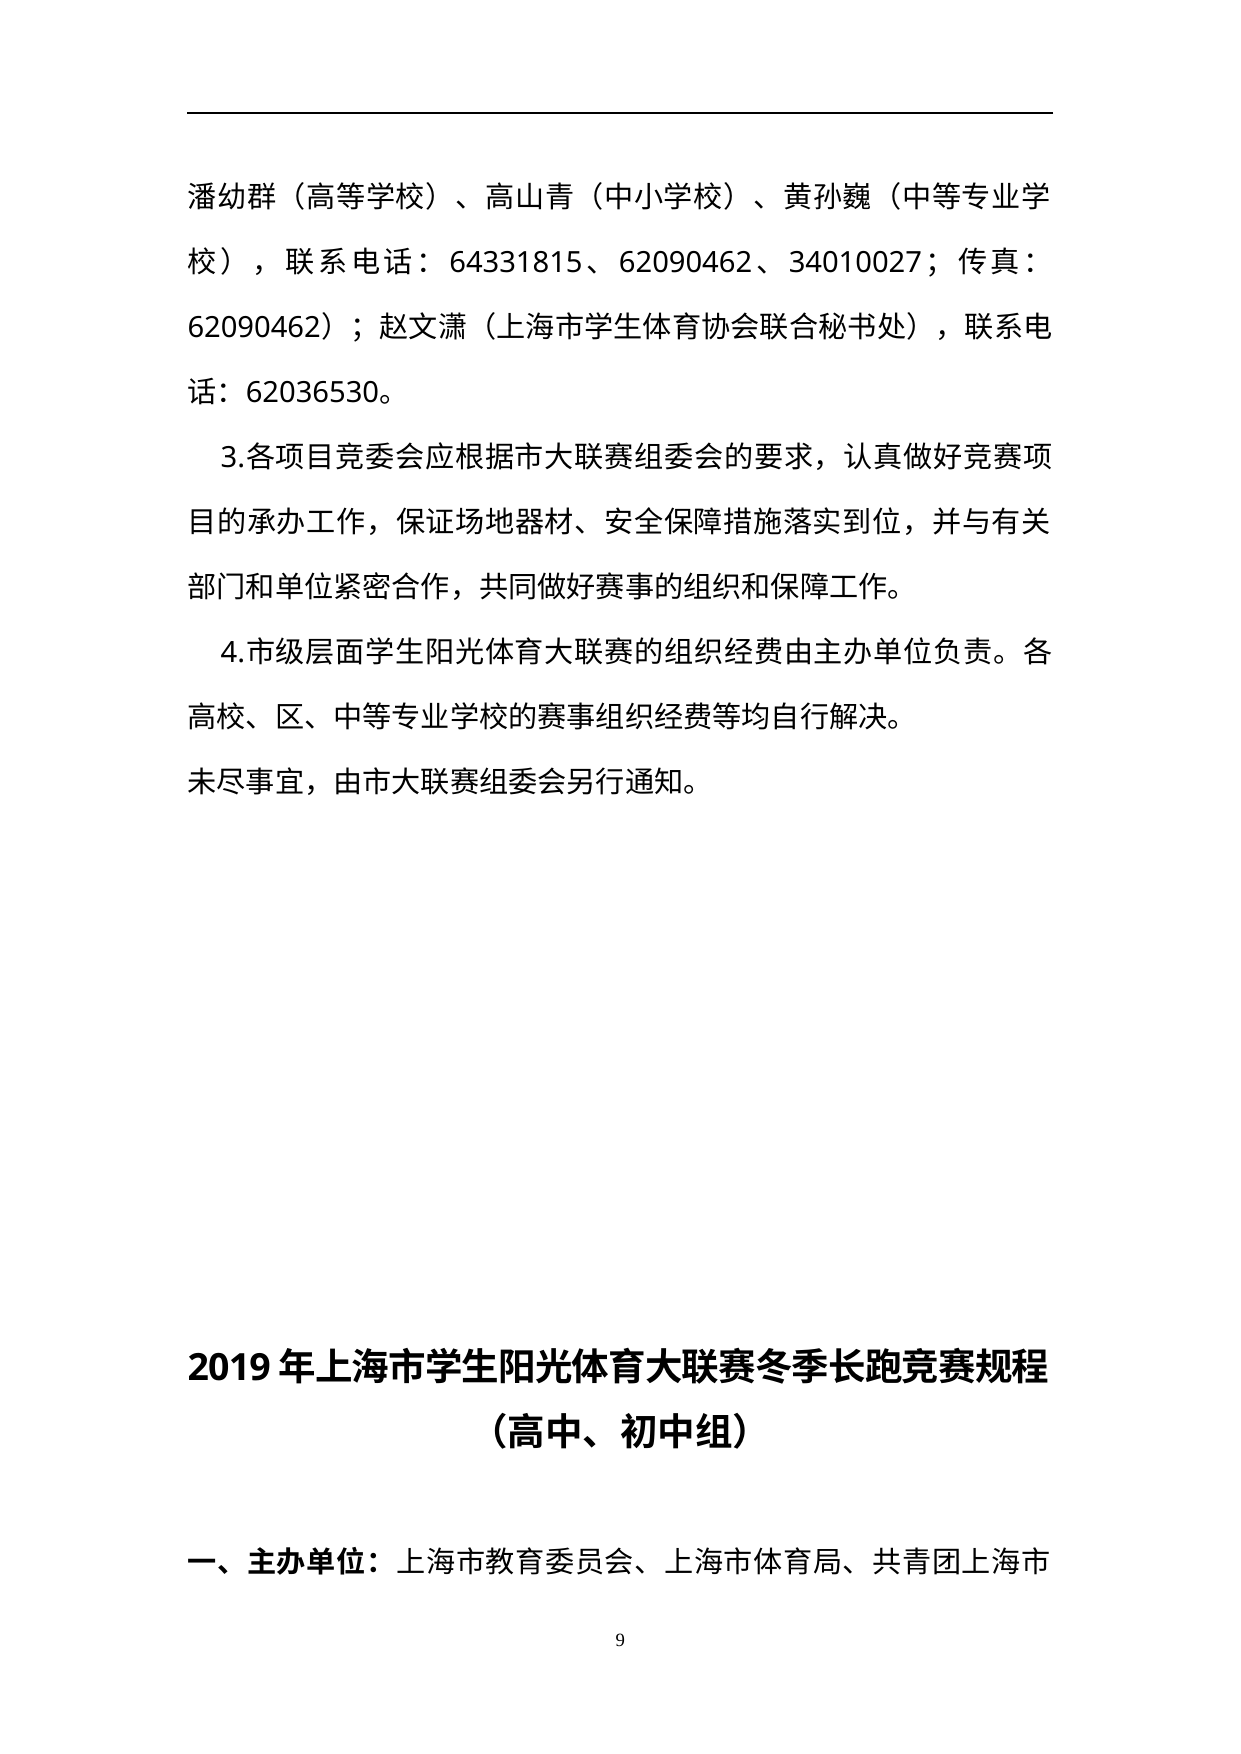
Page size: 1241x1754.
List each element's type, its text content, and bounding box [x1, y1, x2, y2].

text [187, 162, 1053, 422]
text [187, 1527, 1053, 1592]
text 2019年上海市学生阳光体育大联赛冬季长跑竞赛规程 [187, 1332, 1053, 1397]
text 4.市级层面学生阳光体育大联赛的组织经费由主办单位负责。各高校、区、中等专业学校的赛事组织经费等均自行解决。 [187, 617, 1053, 747]
text 3.各项目竞委会应根据市大联赛组委会的要求，认真做好竞赛项目的承办工作，保证场地器材、安全保障措施落实到位，并与有关部门和单位紧密合作，共同做好赛事的组织和保障工作。 [187, 422, 1053, 617]
text （高中、初中组） [187, 1397, 1053, 1462]
text 未尽事宜，由市大联赛组委会另行通知。 [187, 747, 1053, 812]
